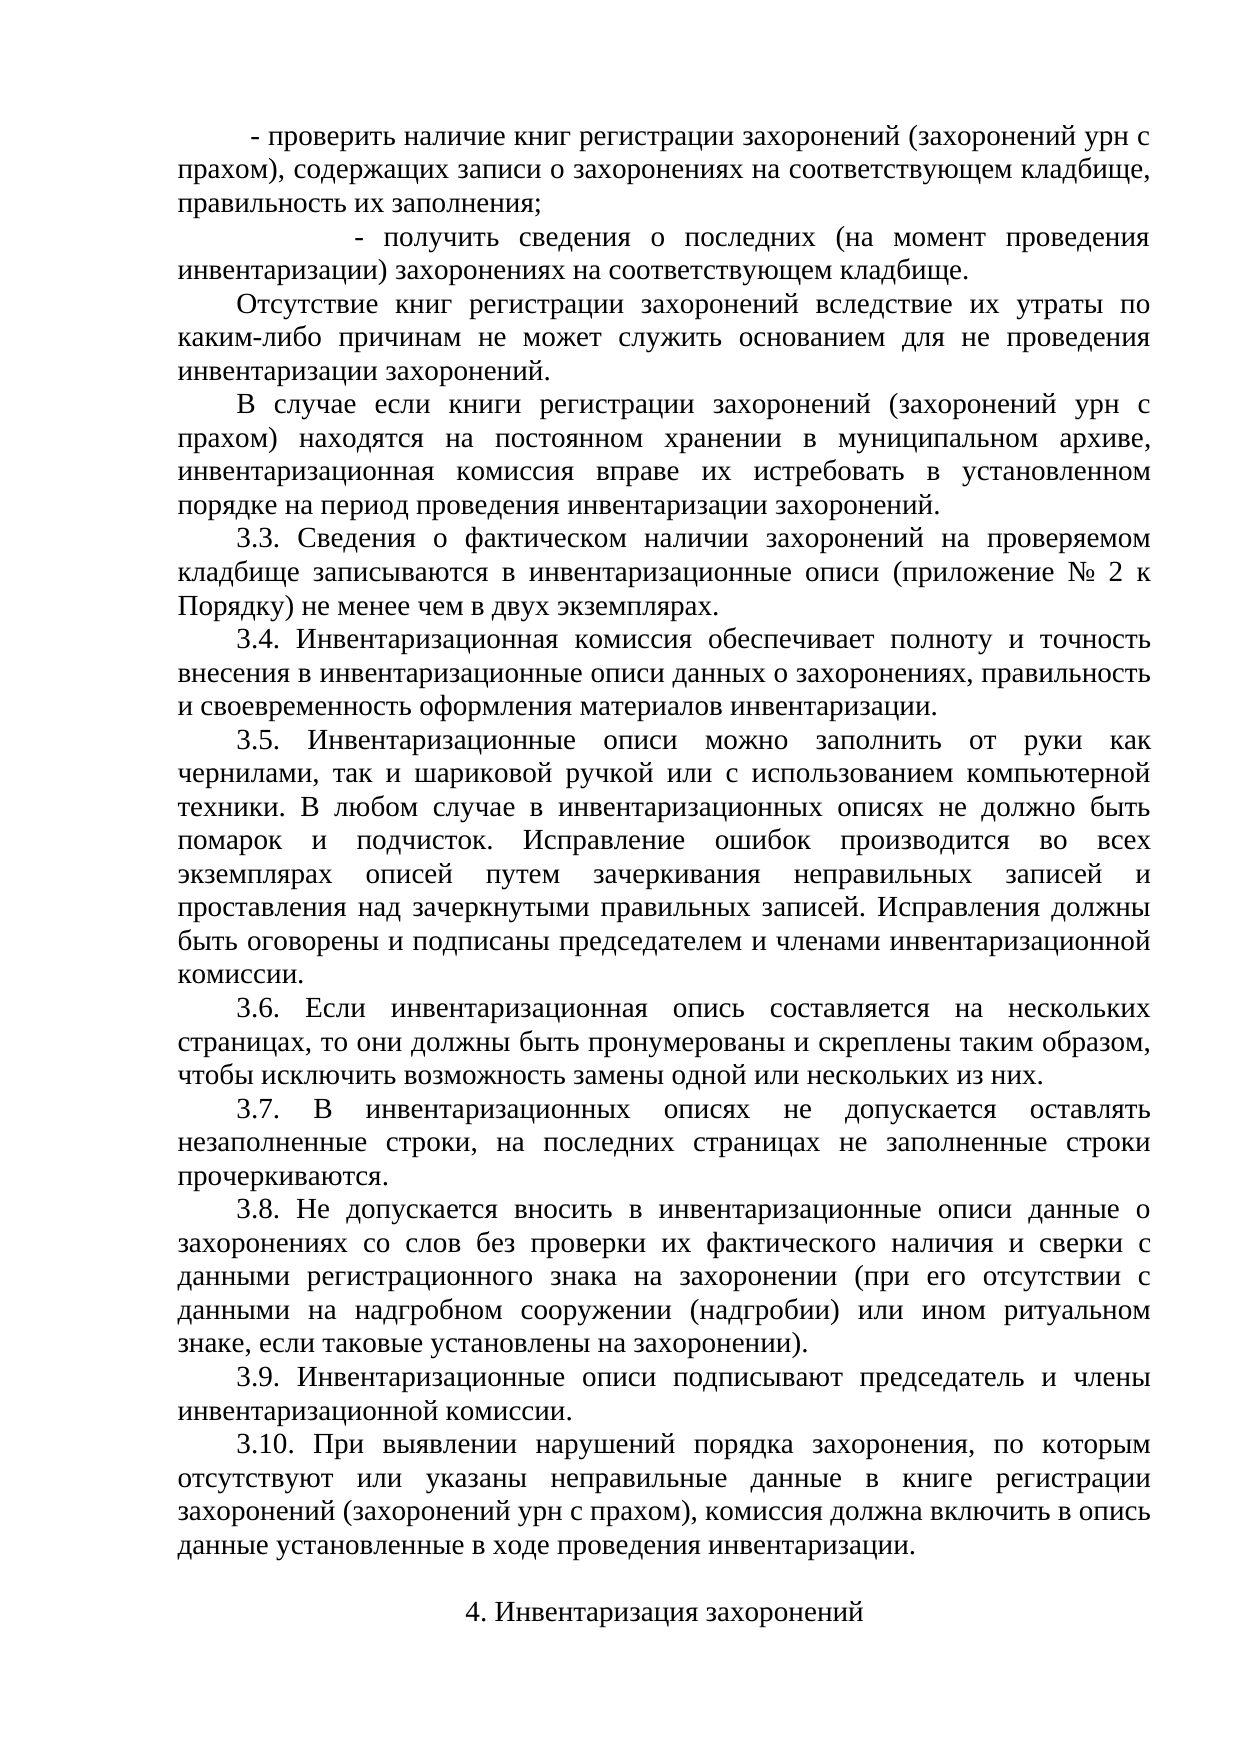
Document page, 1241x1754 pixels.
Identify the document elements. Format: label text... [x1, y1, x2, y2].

text 3.8. Не допускается вносить в инвентаризационные описи данные о захоронениях со слов без проверки их фактического наличия и сверки с данными регистрационного знака на захоронении (при его отсутствии с данными на надгробном сооружении (надгробии) или ином ритуальном знаке, если таковые установлены на захоронении). [177, 1191, 1152, 1359]
text 3.6. Если инвентаризационная опись составляется на нескольких страницах, то они должны быть пронумерованы и скреплены таким образом, чтобы исключить возможность замены одной или нескольких из них. [177, 990, 1152, 1091]
text В случае если книги регистрации захоронений (захоронений урн с прахом) находятся на постоянном хранении в муниципальном архиве, инвентаризационная комиссия вправе их истребовать в установленном порядке на период проведения инвентаризации захоронений. [177, 386, 1152, 521]
text Отсутствие книг регистрации захоронений вследствие их утраты по каким-либо причинам не может служить основанием для не проведения инвентаризации захоронений. [177, 286, 1152, 386]
text - проверить наличие книг регистрации захоронений (захоронений урн с прахом), содержащих записи о захоронениях на соответствующем кладбище, правильность их заполнения; [177, 118, 1152, 219]
text 3.3. Сведения о фактическом наличии захоронений на проверяемом кладбище записываются в инвентаризационные описи (приложение № 2 к Порядку) не менее чем в двух экземплярах. [177, 521, 1152, 621]
text 3.5. Инвентаризационные описи можно заполнить от руки как чернилами, так и шариковой ручкой или с использованием компьютерной техники. В любом случае в инвентаризационных описях не должно быть помарок и подчисток. Исправление ошибок производится во всех экземплярах описей путем зачеркивания неправильных записей и проставления над зачеркнутыми правильных записей. Исправления должны быть оговорены и подписаны председателем и членами инвентаризационной комиссии. [177, 722, 1152, 990]
text 3.7. В инвентаризационных описях не допускается оставлять незаполненные строки, на последних страницах не заполненные строки прочеркиваются. [177, 1091, 1152, 1191]
text 3.9. Инвентаризационные описи подписывают председатель и члены инвентаризационной комиссии. [177, 1359, 1152, 1426]
text 4. Инвентаризация захоронений [177, 1594, 1152, 1627]
text 3.10. При выявлении нарушений порядка захоронения, по которым отсутствуют или указаны неправильные данные в книге регистрации захоронений (захоронений урн с прахом), комиссия должна включить в опись данные установленные в ходе проведения инвентаризации. [177, 1426, 1152, 1560]
text 3.4. Инвентаризационная комиссия обеспечивает полноту и точность внесения в инвентаризационные описи данных о захоронениях, правильность и своевременность оформления материалов инвентаризации. [177, 621, 1152, 722]
text - получить сведения о последних (на момент проведения инвентаризации) захоронениях на соответствующем кладбище. [177, 219, 1152, 286]
